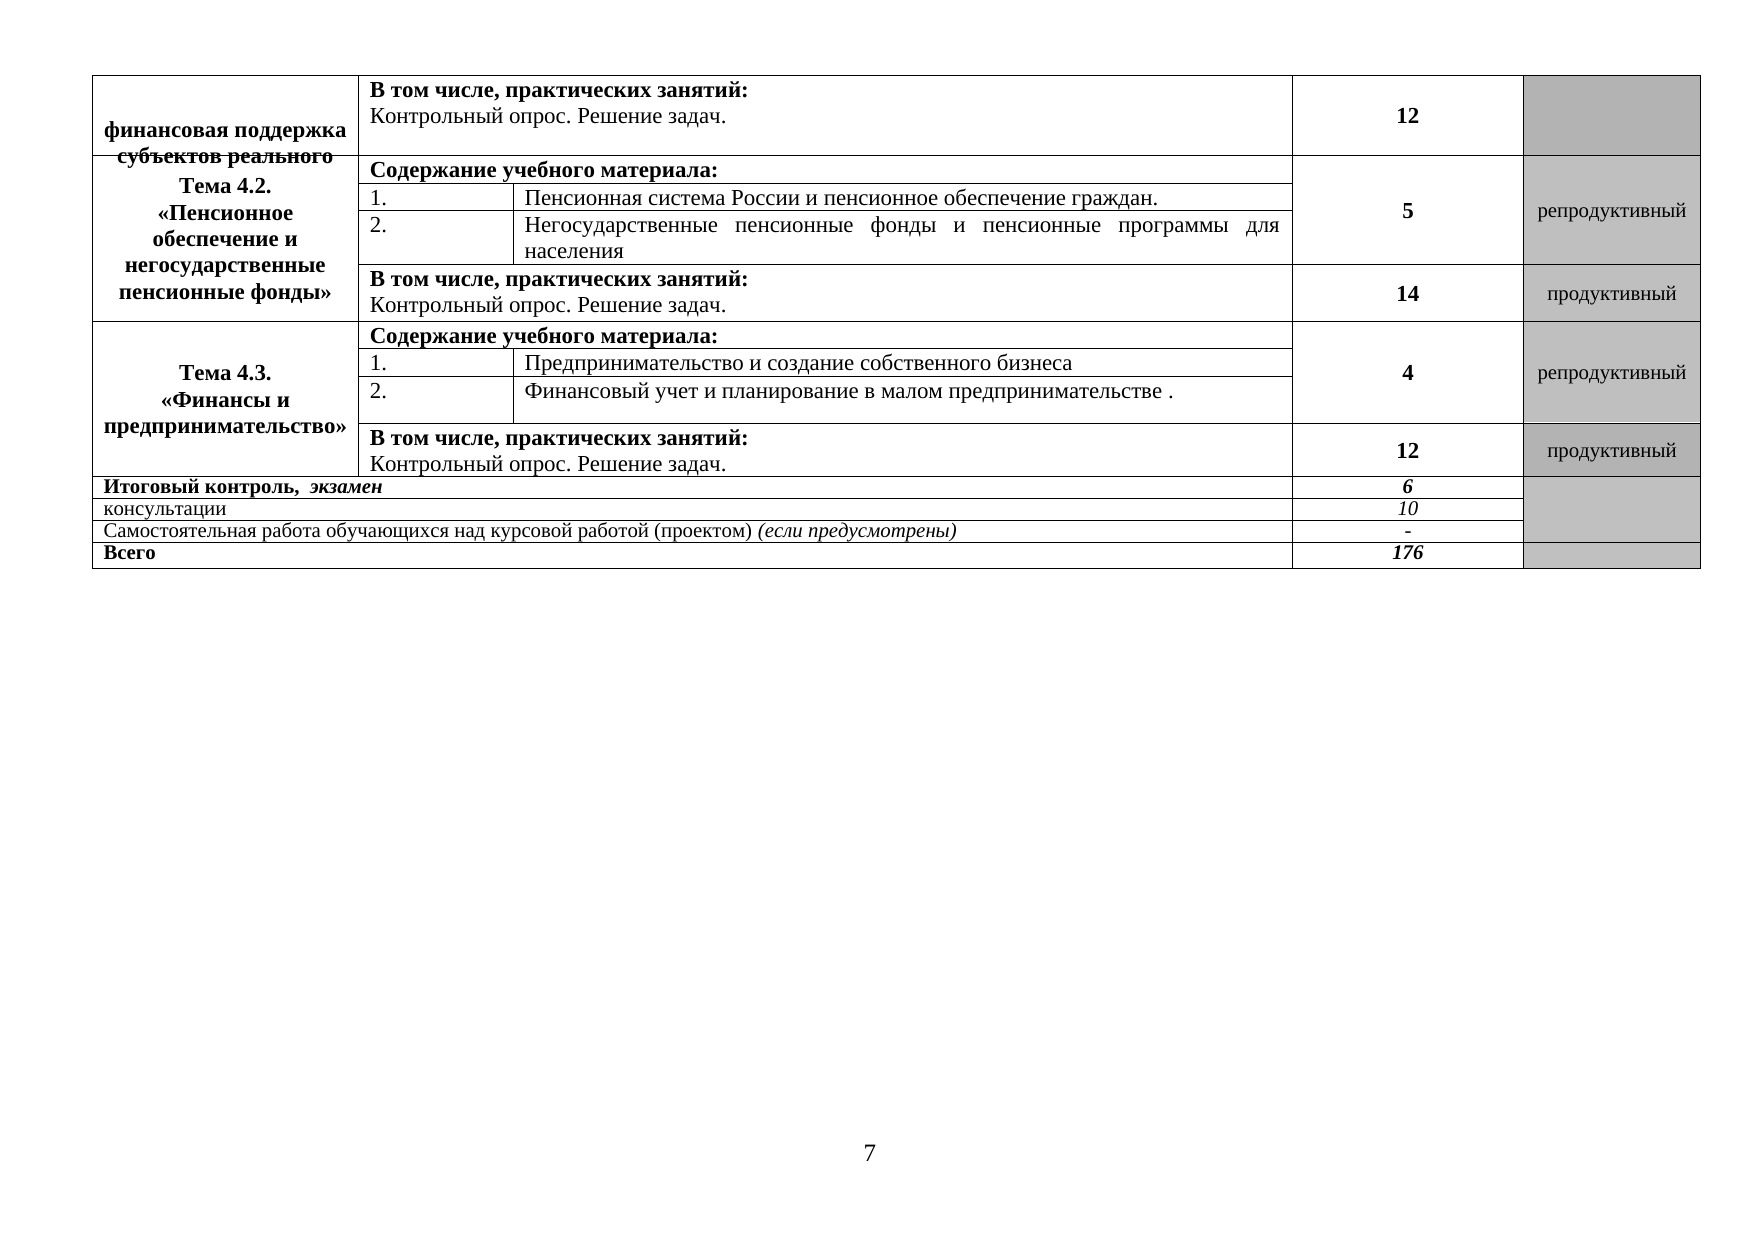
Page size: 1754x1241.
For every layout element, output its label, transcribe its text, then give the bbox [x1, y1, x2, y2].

table_cell В том числе, практических занятий: Контрольный опрос. Решение задач. [359, 265, 1292, 321]
table_cell Пенсионная система России и пенсионное обеспечение граждан. [514, 184, 1292, 210]
table_cell 1. [359, 184, 513, 210]
table_cell 5 [1293, 156, 1523, 264]
table_cell Предпринимательство и создание собственного бизнеса [514, 349, 1292, 376]
table_cell Тема 4.2. «Пенсионное обеспечение и негосударственные пенсионные фонды» [93, 156, 358, 321]
table_cell 12 [1293, 76, 1523, 155]
table_cell продуктивный [1524, 265, 1700, 321]
table_cell 2. [359, 377, 513, 422]
table_cell Тема 4.3. «Финансы и предпринимательство» [93, 322, 358, 476]
table_cell [1524, 76, 1700, 155]
table_cell 176 [1293, 543, 1523, 568]
table_cell Содержание учебного материала: [359, 322, 1292, 348]
table_cell Содержание учебного материала: [359, 156, 1292, 182]
table_cell 10 [1293, 499, 1523, 520]
table_cell Всего [93, 543, 1292, 568]
table_cell В том числе, практических занятий: Контрольный опрос. Решение задач. [359, 424, 1292, 476]
table_cell [1524, 543, 1700, 568]
table_cell [1524, 477, 1700, 542]
table_cell продуктивный [1524, 424, 1700, 476]
table_cell Самостоятельная работа обучающихся над курсовой работой (проектом) (если предусмотрены) [93, 521, 1292, 542]
table_cell В том числе, практических занятий: Контрольный опрос. Решение задач. [359, 76, 1292, 155]
table_cell 14 [1293, 265, 1523, 321]
table_cell Негосударственные пенсионные фонды и пенсионные программы для населения [514, 211, 1292, 264]
table_cell консультации [93, 499, 1292, 520]
table_cell репродуктивный [1524, 156, 1700, 264]
table_cell 6 [1293, 477, 1523, 498]
table_cell [359, 349, 513, 376]
table_cell - [1293, 521, 1523, 542]
table_cell 4 [1293, 322, 1523, 422]
table_cell Итоговый контроль, экзамен [93, 477, 1292, 498]
table_cell 12 [1293, 424, 1523, 476]
table_cell Финансовый учет и планирование в малом предпринимательстве . [514, 377, 1292, 422]
table_cell 2. [359, 211, 513, 264]
table_cell репродуктивный [1524, 322, 1700, 422]
